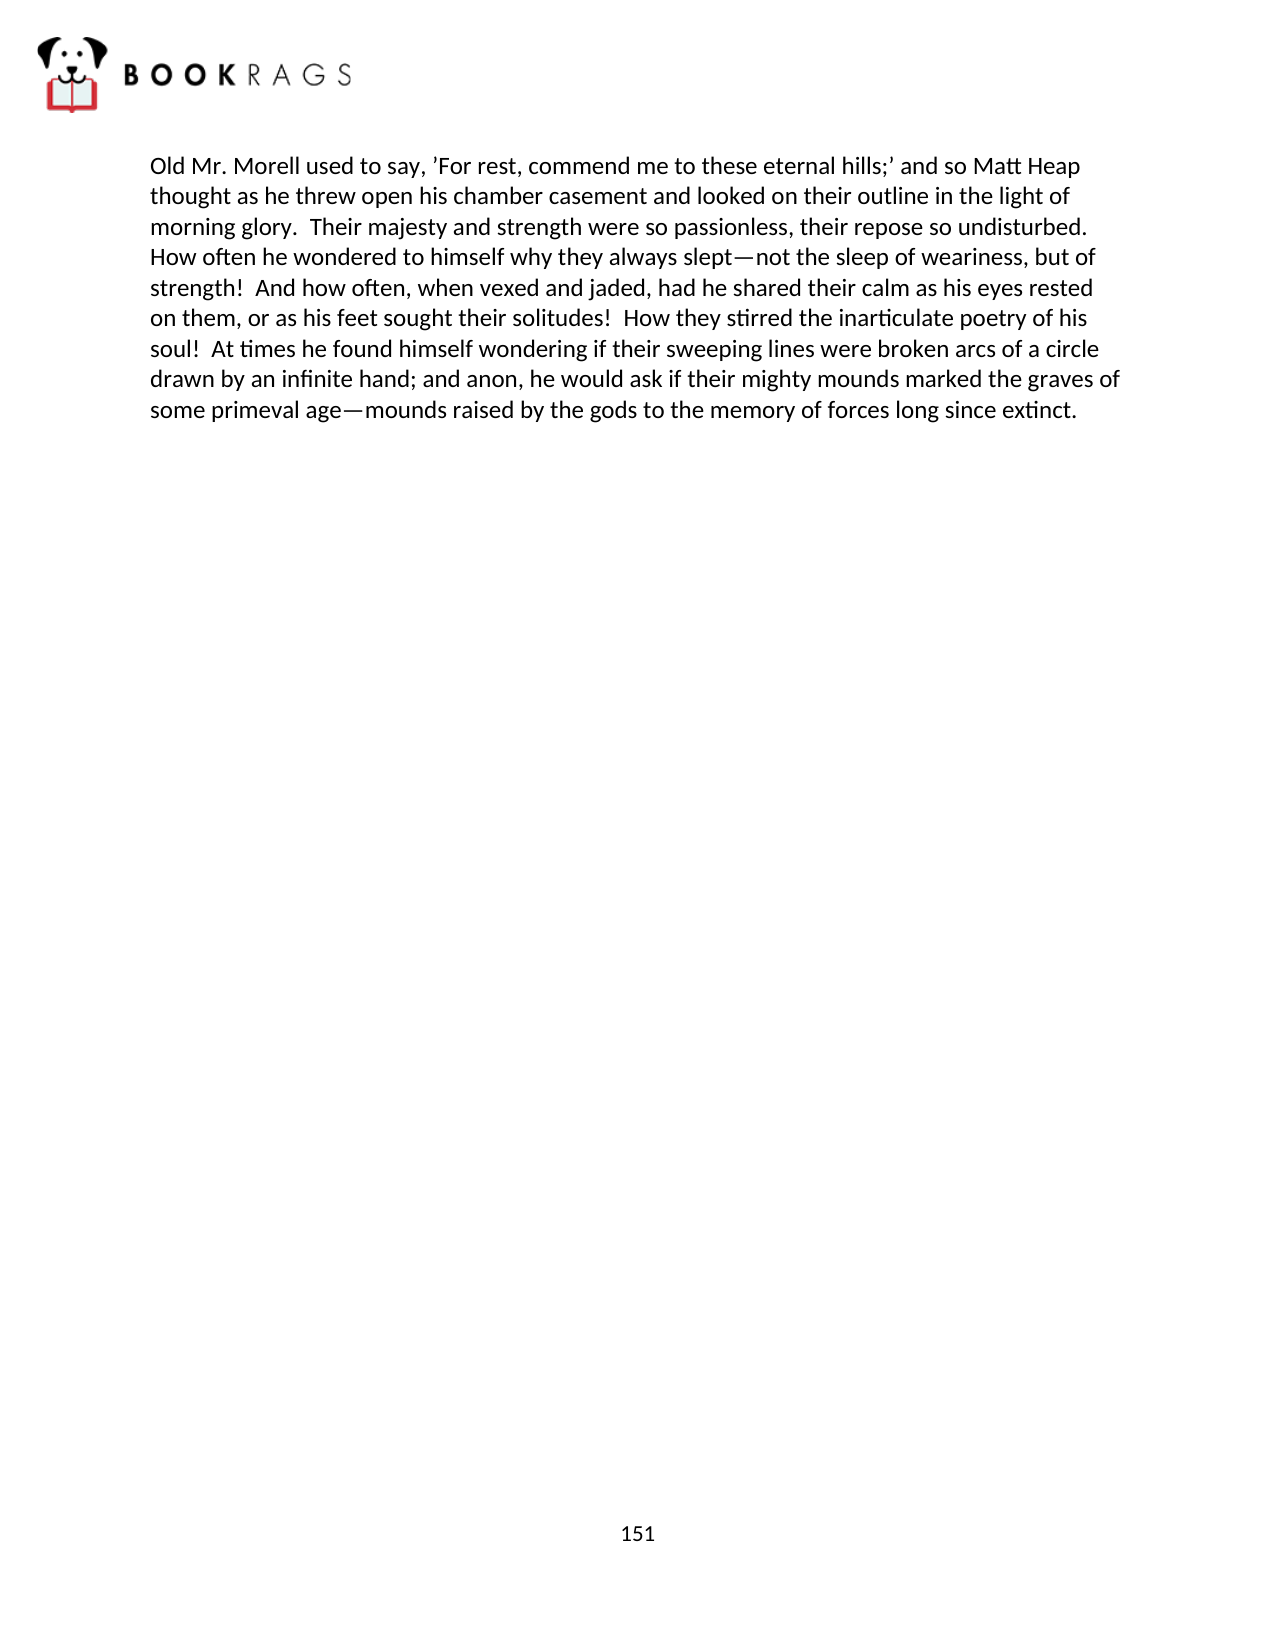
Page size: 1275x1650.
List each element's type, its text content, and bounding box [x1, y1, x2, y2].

picture [37, 37, 351, 113]
text Old Mr. Morell used to say, ’For rest, commend me to these eternal hills;’ and so Matt Heap thought as he threw open his chamber casement and looked on their outline in the light of morning glory. Their majesty and strength were so passionless, their repose so undisturbed. How often he wondered to himself why they always slept—­not the sleep of weariness, but of strength! And how often, when vexed and jaded, had he shared their calm as his eyes rested on them, or as his feet sought their solitudes! How they stirred the inarticulate poetry of his soul! At times he found himself wondering if their sweeping lines were broken arcs of a circle drawn by an infinite hand; and anon, he would ask if their mighty mounds marked the graves of some primeval age—­mounds raised by the gods to the memory of forces long since extinct. [150, 150, 1125, 425]
